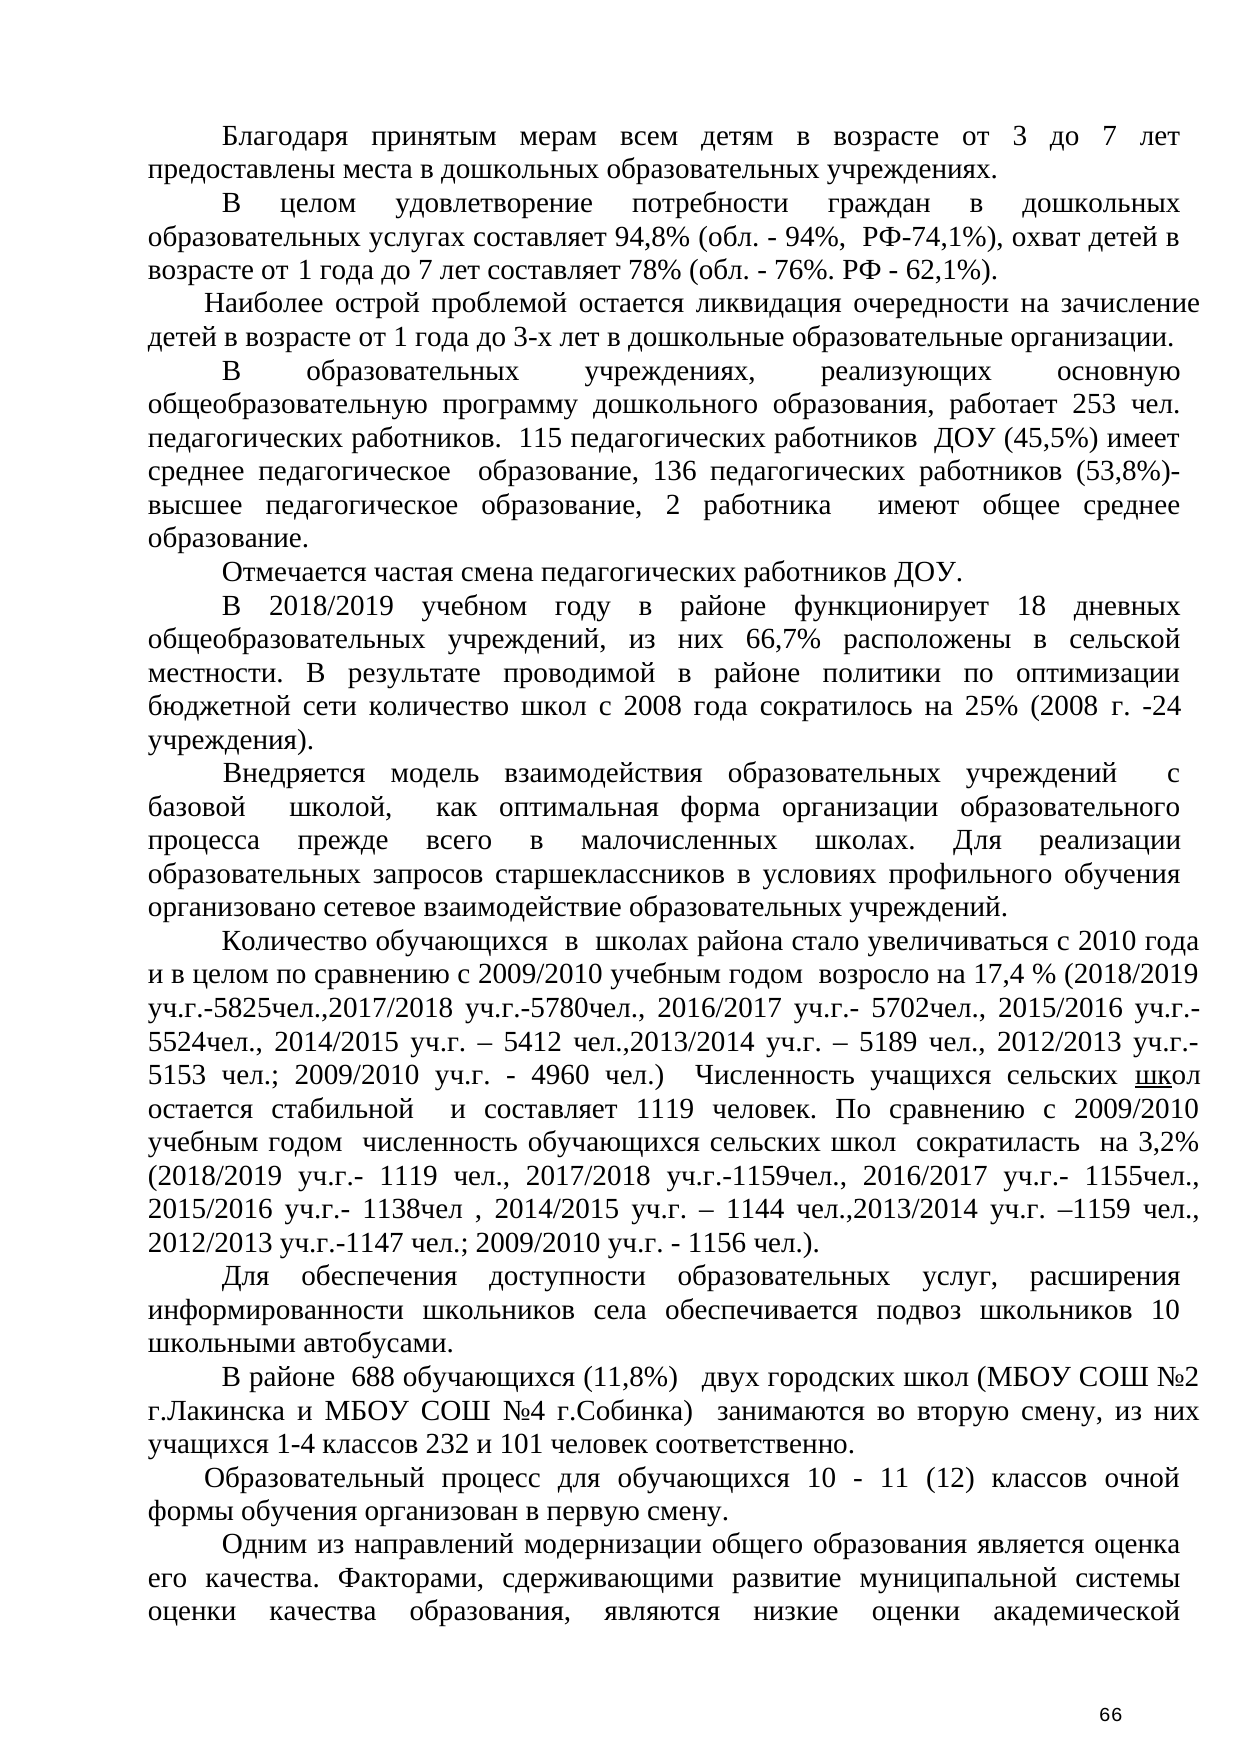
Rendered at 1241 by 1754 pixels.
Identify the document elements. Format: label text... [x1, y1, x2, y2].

text В районе 688 обучающихся (11,8%) двух городских школ (МБОУ СОШ №2 г.Лакинска и МБОУ СОШ №4 г.Собинка) занимаются во вторую смену, из них учащихся 1-4 классов 232 и 101 человек соответственно. [148, 1359, 1201, 1460]
text Наиболее острой проблемой остается ликвидация очередности на зачисление детей в возрасте от 1 года до 3-х лет в дошкольные образовательные организации. [148, 286, 1201, 353]
text В 2018/2019 учебном году в районе функционирует 18 дневных общеобразовательных учреждений, из них 66,7% расположены в сельской местности. В результате проводимой в районе политики по оптимизации бюджетной сети количество школ с 2008 года сократилось на 25% (2008 г. -24 учреждения). [148, 588, 1181, 755]
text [148, 1527, 1181, 1627]
text Образовательный процесс для обучающихся 10 - 11 (12) классов очной формы обучения организован в первую смену. [148, 1460, 1181, 1527]
text В образовательных учреждениях, реализующих основную общеобразовательную программу дошкольного образования, работает 253 чел. педагогических работников. 115 педагогических работников ДОУ (45,5%) имеет среднее педагогическое образование, 136 педагогических работников (53,8%)- высшее педагогическое образование, 2 работника имеют общее среднее образование. [148, 353, 1181, 554]
text Отмечается частая смена педагогических работников ДОУ. [148, 554, 1181, 588]
text Внедряется модель взаимодействия образовательных учреждений с базовой школой, как оптимальная форма организации образовательного процесса прежде всего в малочисленных школах. Для реализации образовательных запросов старшеклассников в условиях профильного обучения организовано сетевое взаимодействие образовательных учреждений. [148, 755, 1181, 923]
text Благодаря принятым мерам всем детям в возрасте от 3 до 7 лет предоставлены места в дошкольных образовательных учреждениях. [148, 118, 1181, 185]
text Количество обучающихся в школах района стало увеличиваться с 2010 года и в целом по сравнению с 2009/2010 учебным годом возросло на 17,4 % (2018/2019 уч.г.-5825чел.,2017/2018 уч.г.-5780чел., 2016/2017 уч.г.- 5702чел., 2015/2016 уч.г.- 5524чел., 2014/2015 уч.г. – 5412 чел.,2013/2014 уч.г. – 5189 чел., 2012/2013 уч.г.- 5153 чел.; 2009/2010 уч.г. - 4960 чел.) Численность учащихся сельских школ остается стабильной и составляет 1119 человек. По сравнению с 2009/2010 учебным годом численность обучающихся сельских школ сократиласть на 3,2% (2018/2019 уч.г.- 1119 чел., 2017/2018 уч.г.-1159чел., 2016/2017 уч.г.- 1155чел., 2015/2016 уч.г.- 1138чел , 2014/2015 уч.г. – 1144 чел.,2013/2014 уч.г. –1159 чел., 2012/2013 уч.г.-1147 чел.; 2009/2010 уч.г. - 1156 чел.). [148, 923, 1201, 1258]
text Для обеспечения доступности образовательных услуг, расширения информированности школьников села обеспечивается подвоз школьников 10 школьными автобусами. [148, 1258, 1181, 1359]
text В целом удовлетворение потребности граждан в дошкольных образовательных услугах составляет 94,8% (обл. - 94%, РФ-74,1%), охват детей в возрасте от 1 года до 7 лет составляет 78% (обл. - 76%. РФ - 62,1%). [148, 185, 1181, 286]
